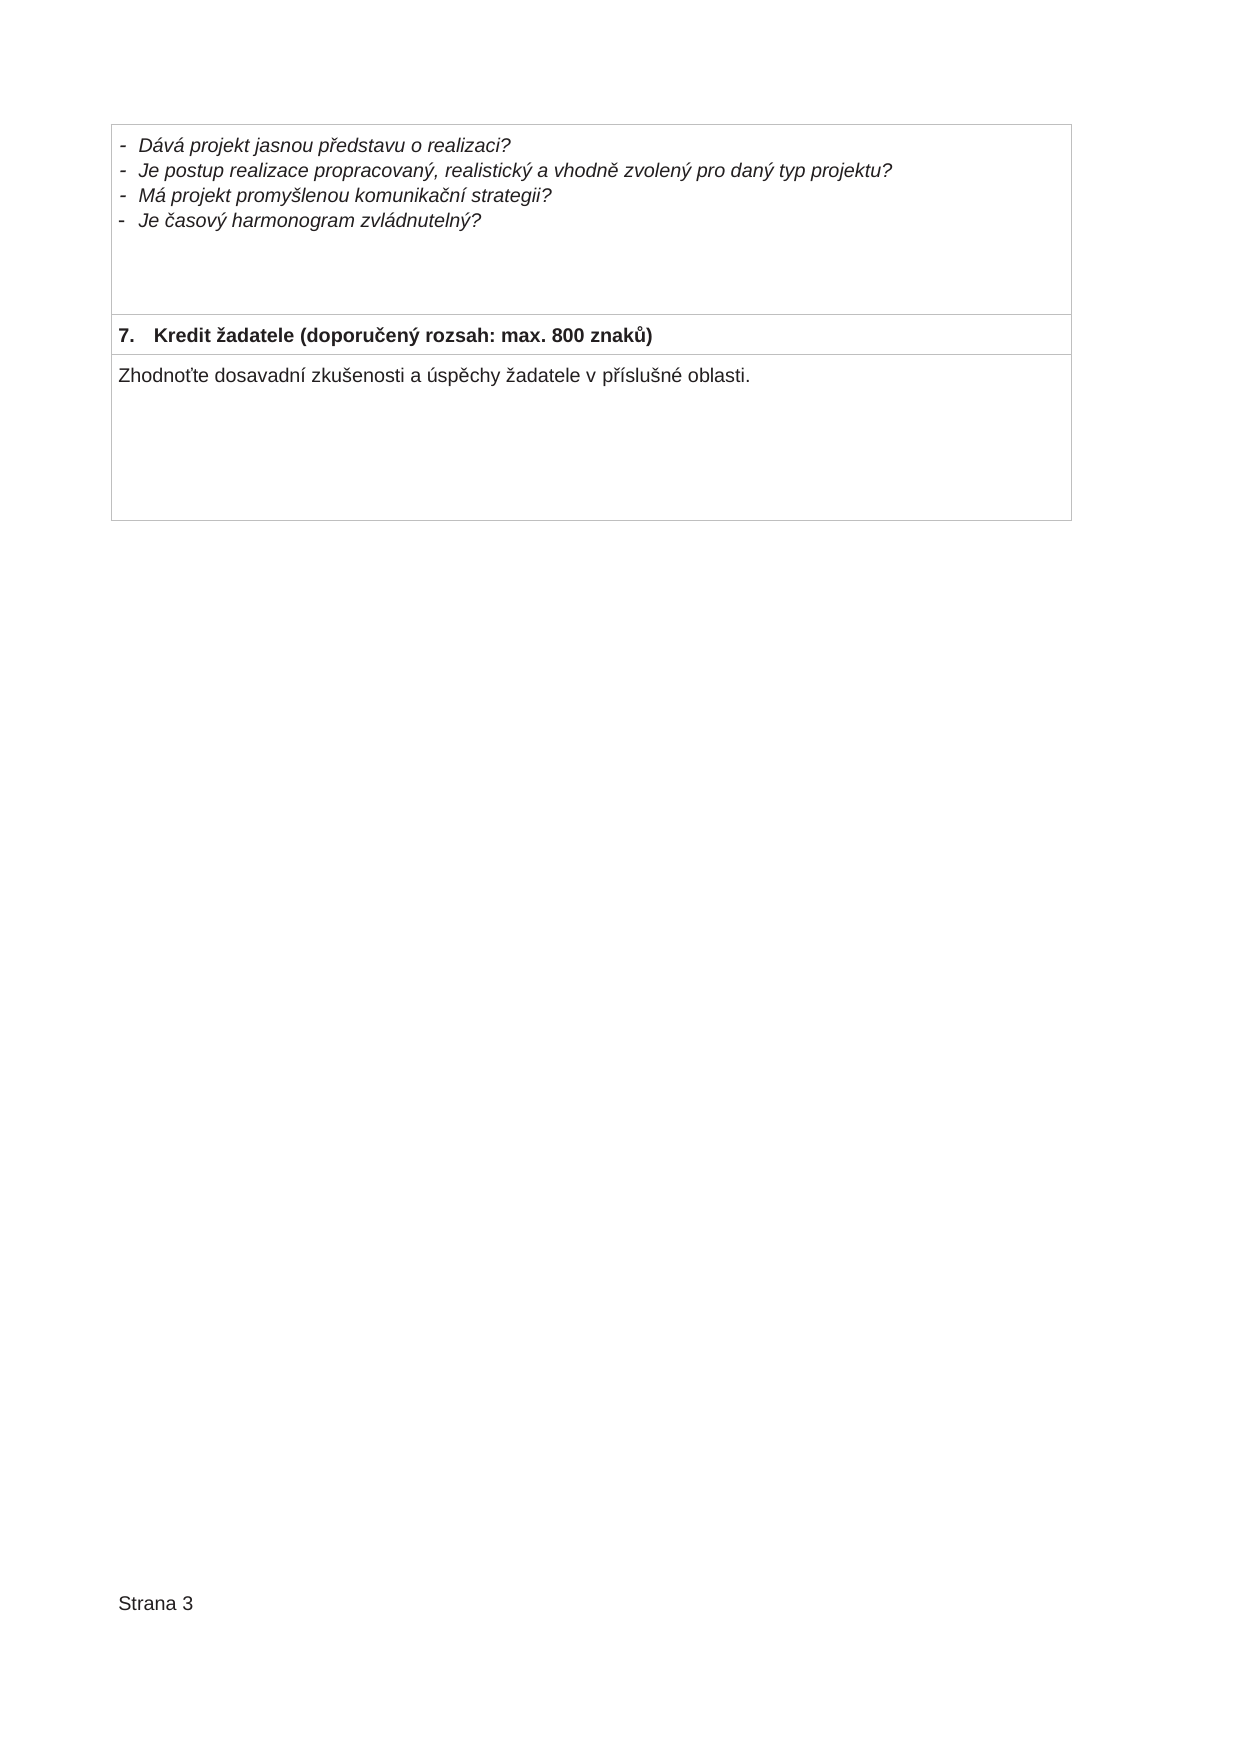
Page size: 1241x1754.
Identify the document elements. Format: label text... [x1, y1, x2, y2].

table_cell Kredit žadatele (doporučený rozsah: max. 800 znaků) [112, 315, 1071, 354]
table_cell Dává projekt jasnou představu o realizaci? Je postup realizace propracovaný, realistický a vhodně zvolený pro daný typ projektu? Má projekt promyšlenou komunikační strategii? Je časový harmonogram zvládnutelný? [112, 125, 1071, 314]
table_cell Zhodnoťte dosavadní zkušenosti a úspěchy žadatele v příslušné oblasti. [112, 355, 1071, 519]
